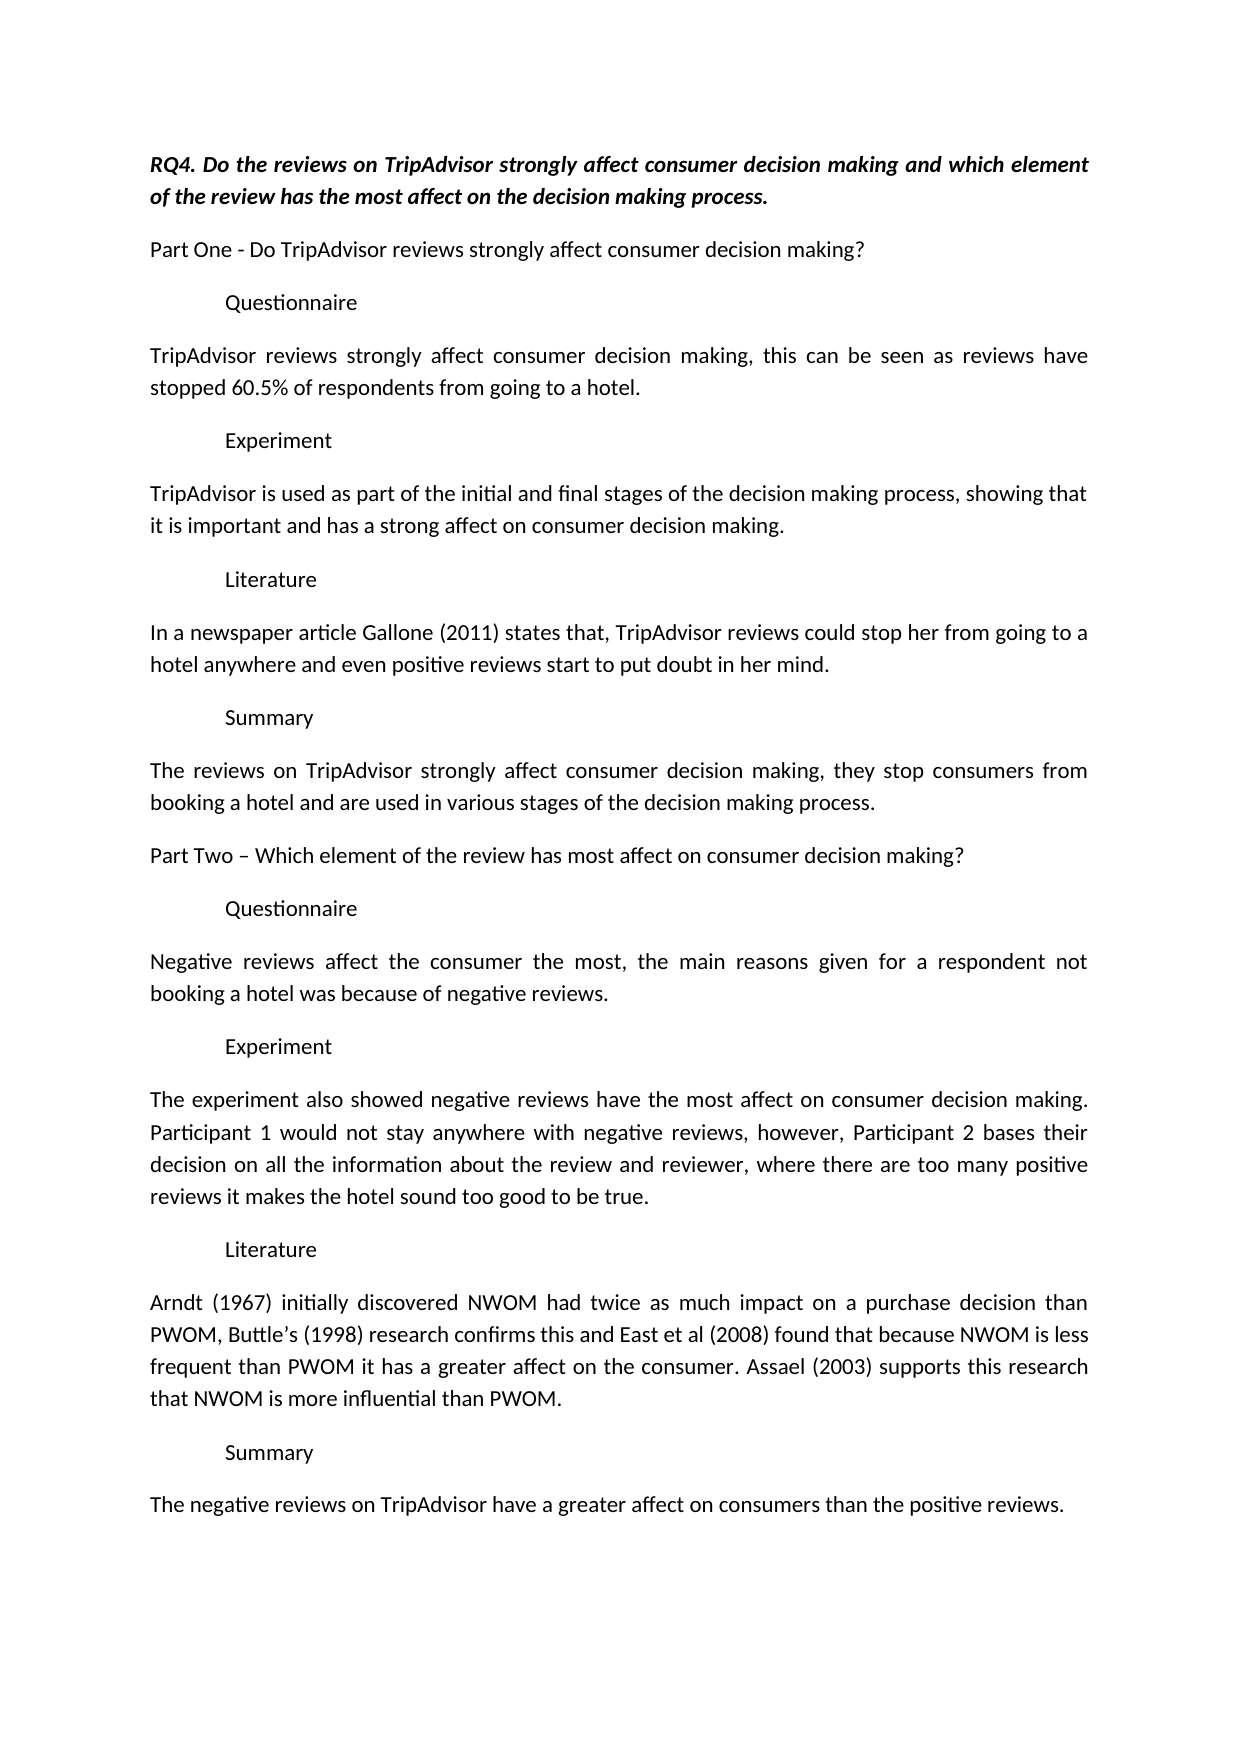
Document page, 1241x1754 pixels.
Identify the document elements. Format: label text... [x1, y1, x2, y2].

text Part Two – Which element of the review has most affect on consumer decision making? [150, 841, 1090, 869]
text TripAdvisor is used as part of the initial and final stages of the decision making process, showing that it is important and has a strong affect on consumer decision making. [150, 479, 1090, 540]
text The reviews on TripAdvisor strongly affect consumer decision making, they stop consumers from booking a hotel and are used in various stages of the decision making process. [150, 756, 1090, 816]
text RQ4. Do the reviews on TripAdvisor strongly affect consumer decision making and which element of the review has the most affect on the decision making process. [150, 150, 1090, 210]
text Summary [150, 703, 1090, 731]
text Summary [150, 1438, 1090, 1466]
text Literature [150, 565, 1090, 593]
text Experiment [150, 426, 1090, 454]
text TripAdvisor reviews strongly affect consumer decision making, this can be seen as reviews have stopped 60.5% of respondents from going to a hotel. [150, 341, 1090, 401]
text Experiment [150, 1032, 1090, 1060]
text Literature [150, 1235, 1090, 1263]
text The negative reviews on TripAdvisor have a greater affect on consumers than the positive reviews. [150, 1491, 1090, 1519]
text In a newspaper article Gallone (2011) states that, TripAdvisor reviews could stop her from going to a hotel anywhere and even positive reviews start to put doubt in her mind. [150, 618, 1090, 678]
text Negative reviews affect the consumer the most, the main reasons given for a respondent not booking a hotel was because of negative reviews. [150, 947, 1090, 1007]
text Arndt (1967) initially discovered NWOM had twice as much impact on a purchase decision than PWOM, Buttle’s (1998) research confirms this and East et al (2008) found that because NWOM is less frequent than PWOM it has a greater affect on the consumer. Assael (2003) supports this research that NWOM is more influential than PWOM. [150, 1288, 1090, 1413]
text Questionnaire [150, 288, 1090, 316]
text Part One - Do TripAdvisor reviews strongly affect consumer decision making? [150, 235, 1090, 263]
text The experiment also showed negative reviews have the most affect on consumer decision making. Participant 1 would not stay anywhere with negative reviews, however, Participant 2 bases their decision on all the information about the review and reviewer, where there are too many positive reviews it makes the hotel sound too good to be true. [150, 1085, 1090, 1210]
text Questionnaire [150, 894, 1090, 922]
